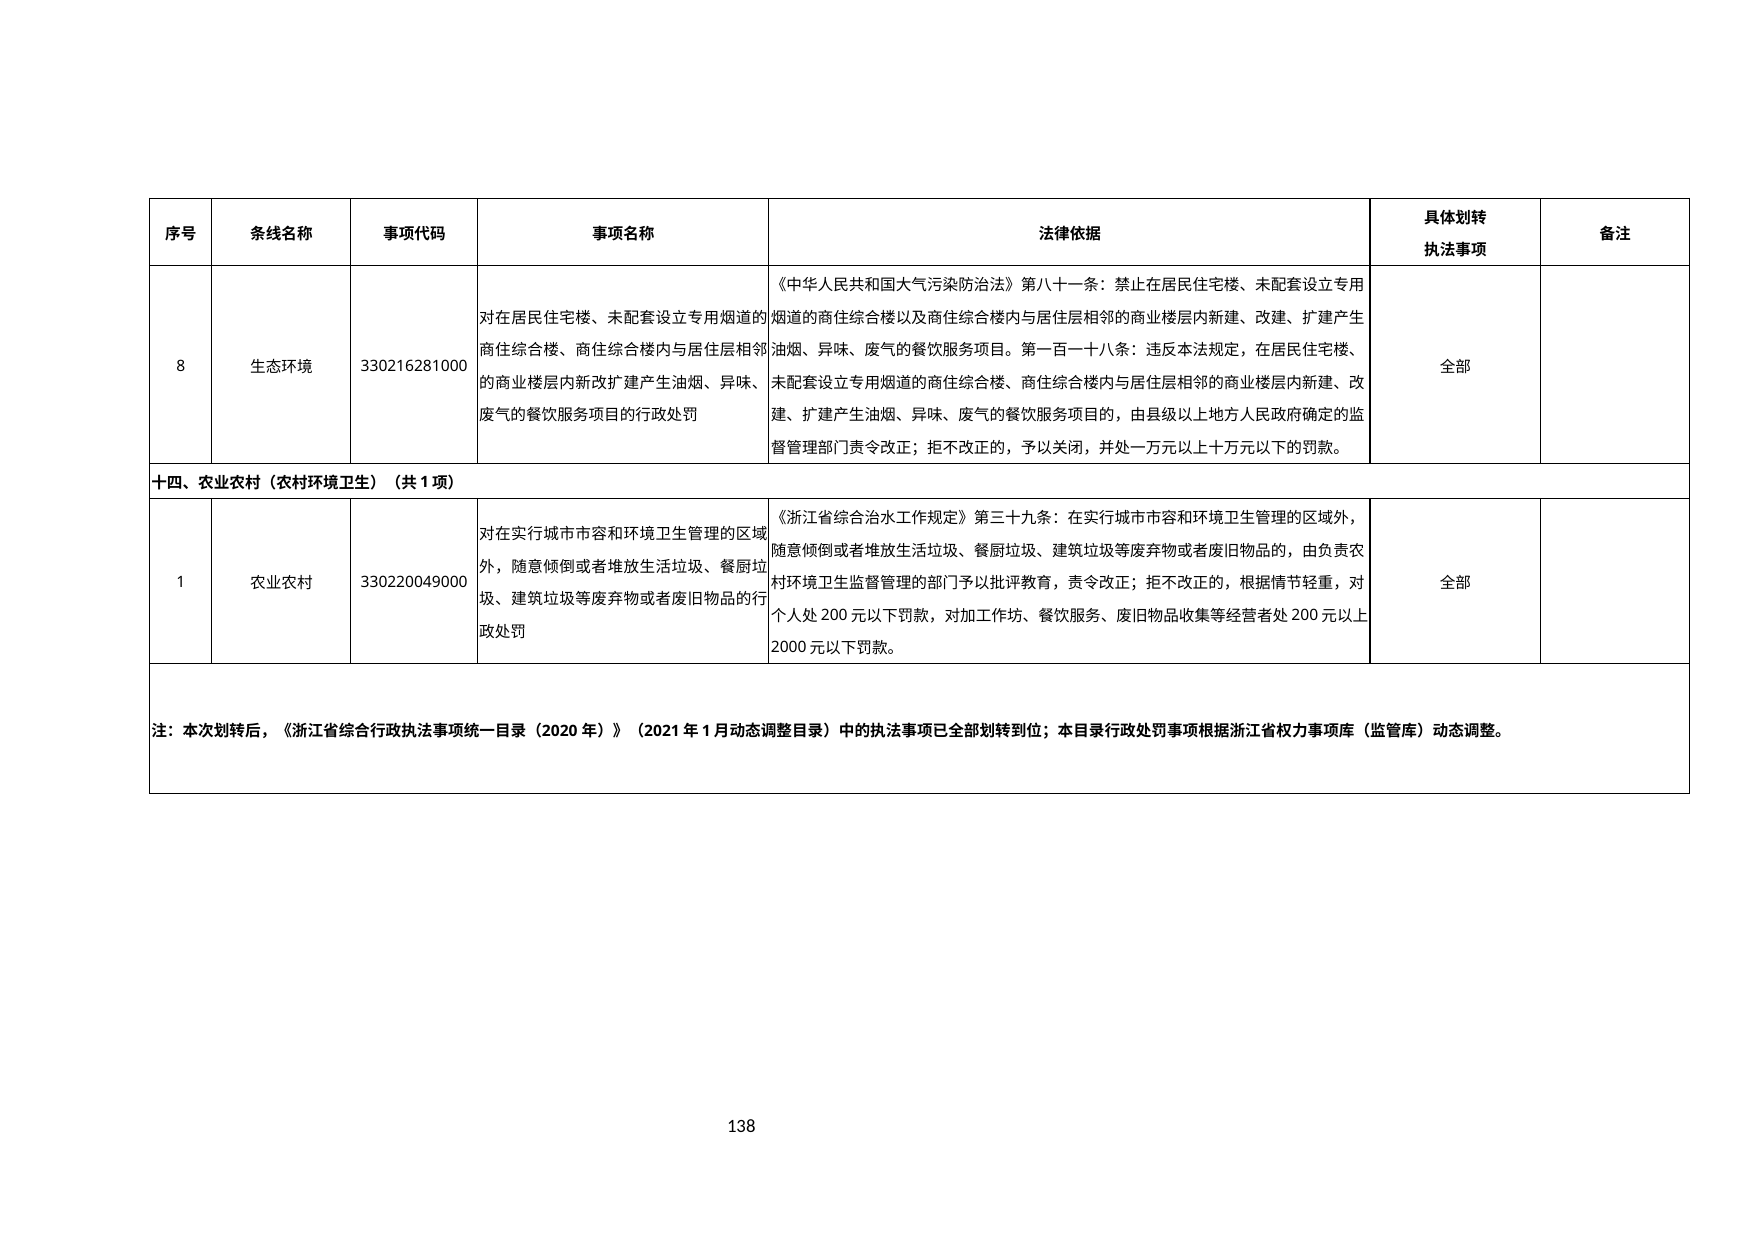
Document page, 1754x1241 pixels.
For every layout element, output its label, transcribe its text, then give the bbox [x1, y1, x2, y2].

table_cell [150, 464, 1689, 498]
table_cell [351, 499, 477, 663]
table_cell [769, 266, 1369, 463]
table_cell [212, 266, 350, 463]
table_header 事项名称 [478, 199, 768, 265]
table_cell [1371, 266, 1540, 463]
table_header 序号 [150, 199, 211, 265]
table_header 备注 [1541, 199, 1689, 265]
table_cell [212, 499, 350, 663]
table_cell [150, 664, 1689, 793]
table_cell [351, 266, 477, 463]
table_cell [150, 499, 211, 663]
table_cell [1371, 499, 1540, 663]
table_header 法律依据 [769, 199, 1369, 265]
table_header 事项代码 [351, 199, 477, 265]
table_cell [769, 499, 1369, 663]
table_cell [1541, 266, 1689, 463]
table_header 具体划转 执法事项 [1371, 199, 1540, 265]
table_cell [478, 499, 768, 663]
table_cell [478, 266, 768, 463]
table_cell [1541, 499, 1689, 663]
table_header 条线名称 [212, 199, 350, 265]
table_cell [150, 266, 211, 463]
